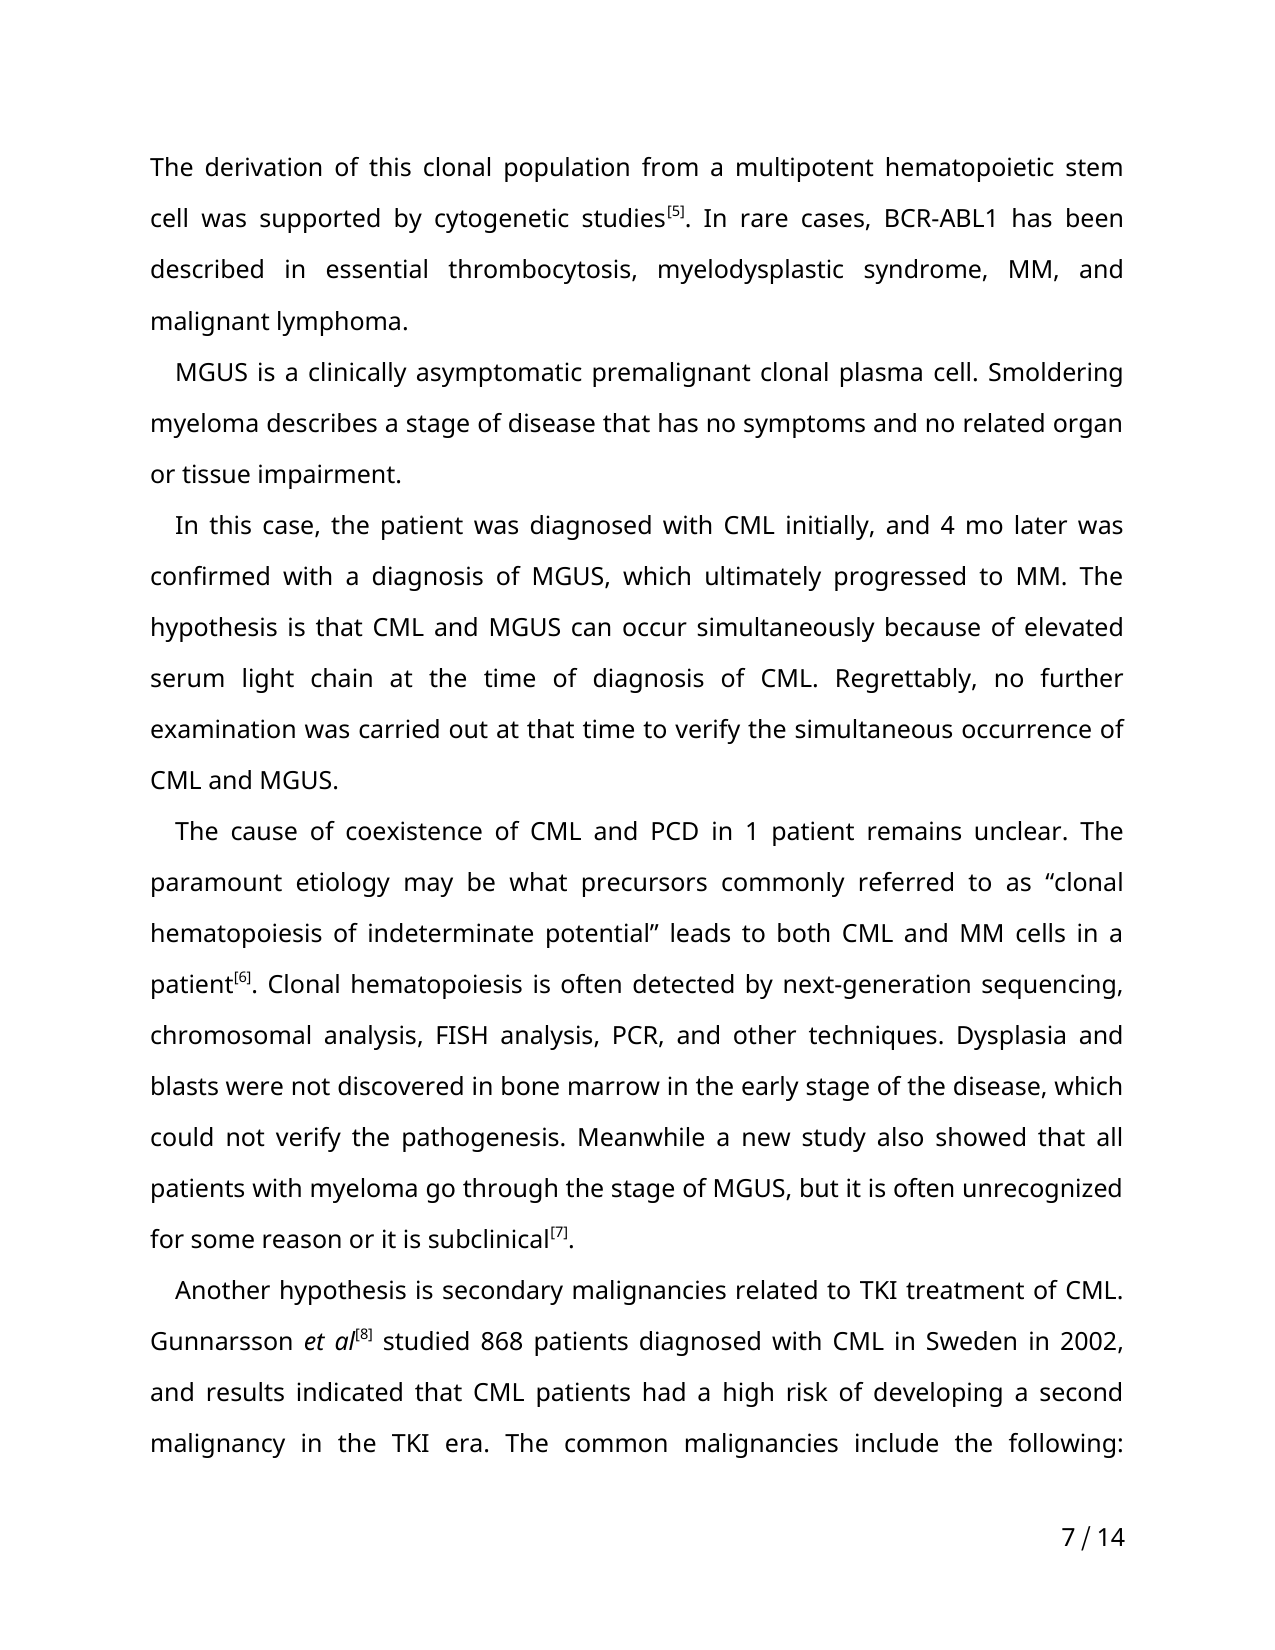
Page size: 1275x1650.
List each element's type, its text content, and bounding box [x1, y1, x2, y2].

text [150, 150, 1125, 337]
text The cause of coexistence of CML and PCD in 1 patient remains unclear. The paramount etiology may be what precursors commonly referred to as “clonal hematopoiesis of indeterminate potential” leads to both CML and MM cells in a patient[6]. Clonal hematopoiesis is often detected by next-generation sequencing, chromosomal analysis, FISH analysis, PCR, and other techniques. Dysplasia and blasts were not discovered in bone marrow in the early stage of the disease, which could not verify the pathogenesis. Meanwhile a new study also showed that all patients with myeloma go through the stage of MGUS, but it is often unrecognized for some reason or it is subclinical[7]. [150, 813, 1125, 1256]
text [150, 1273, 1125, 1460]
text In this case, the patient was diagnosed with CML initially, and 4 mo later was confirmed with a diagnosis of MGUS, which ultimately progressed to MM. The hypothesis is that CML and MGUS can occur simultaneously because of elevated serum light chain at the time of diagnosis of CML. Regrettably, no further examination was carried out at that time to verify the simultaneous occurrence of CML and MGUS. [150, 507, 1125, 797]
text MGUS is a clinically asymptomatic premalignant clonal plasma cell. Smoldering myeloma describes a stage of disease that has no symptoms and no related organ or tissue impairment. [150, 354, 1125, 490]
